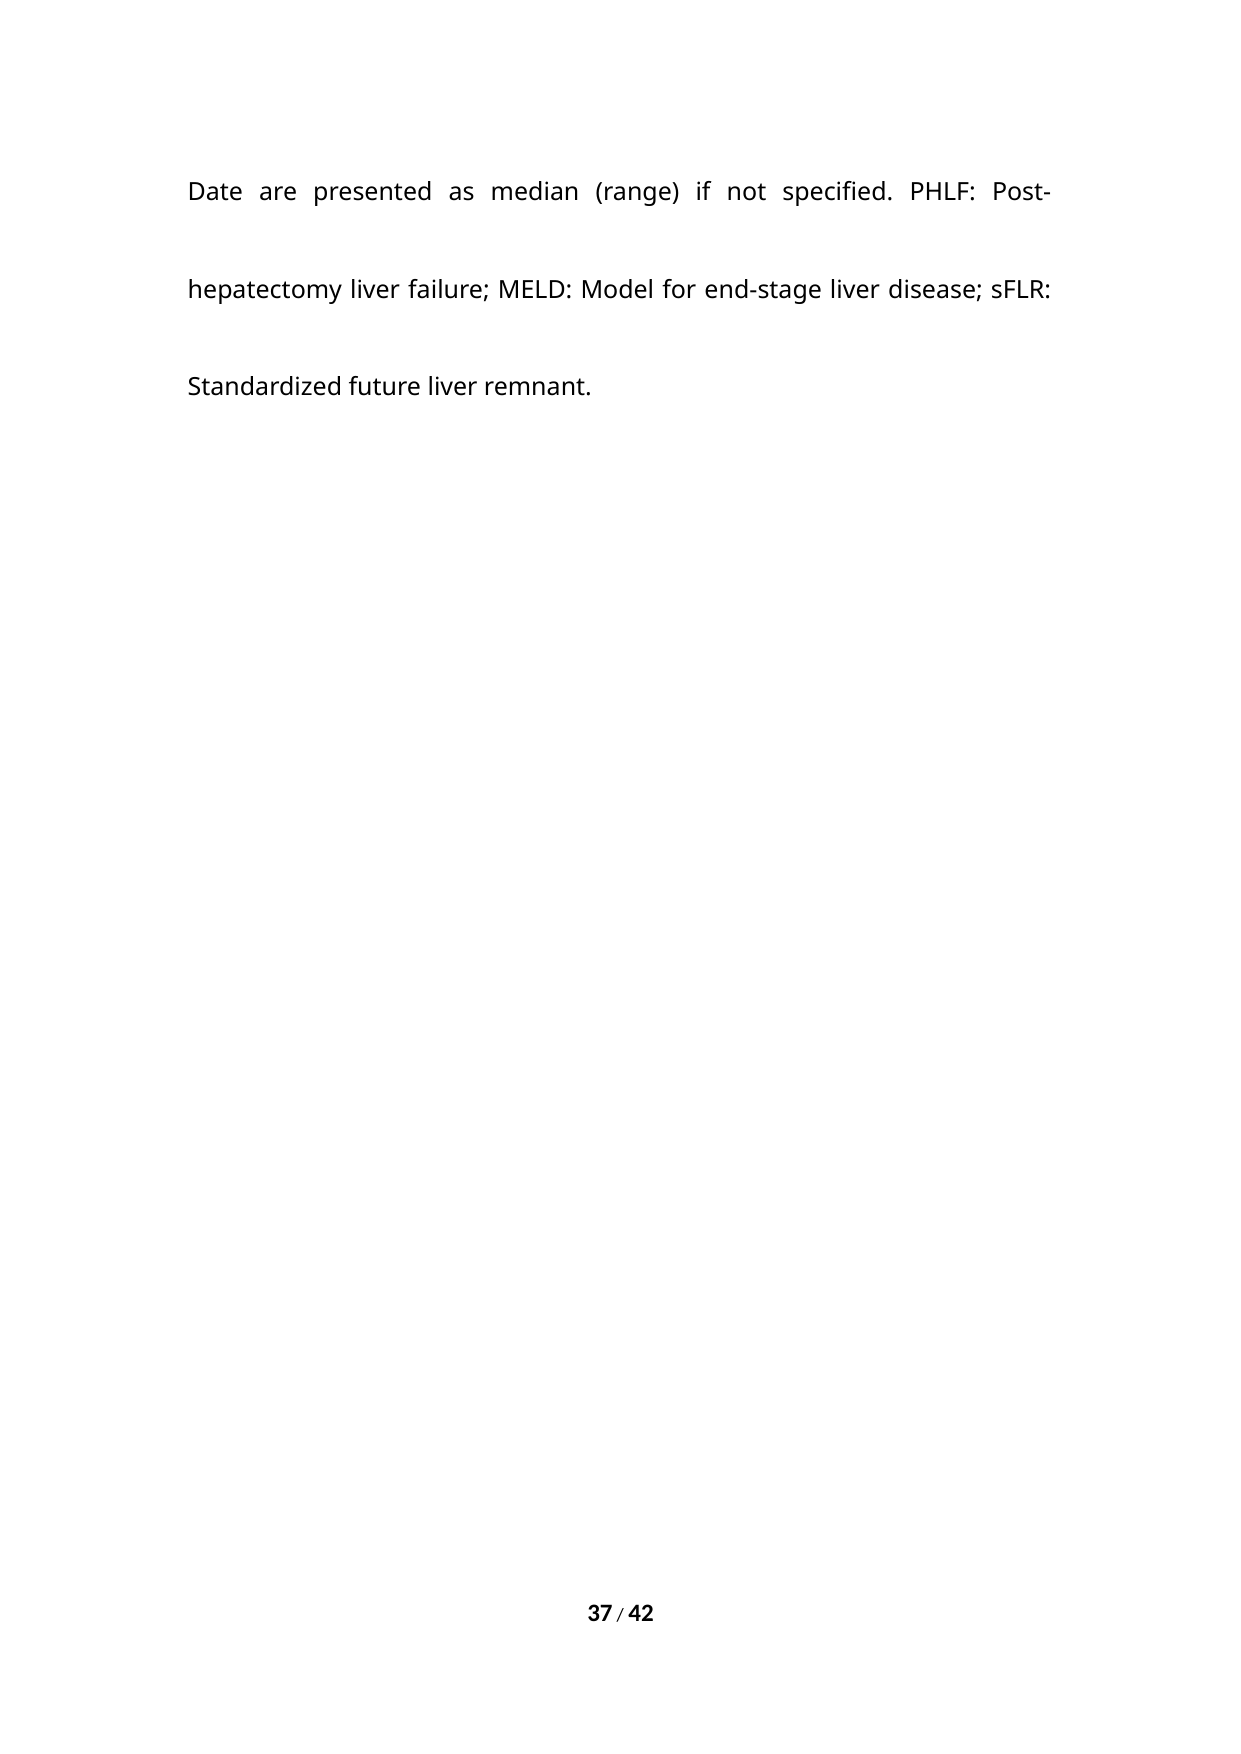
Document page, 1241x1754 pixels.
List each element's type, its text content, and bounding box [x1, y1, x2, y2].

text Date are presented as median (range) if not specified. PHLF: Post-hepatectomy liver failure; MELD: Model for end-stage liver disease; sFLR: Standardized future liver remnant. [187, 158, 1053, 418]
